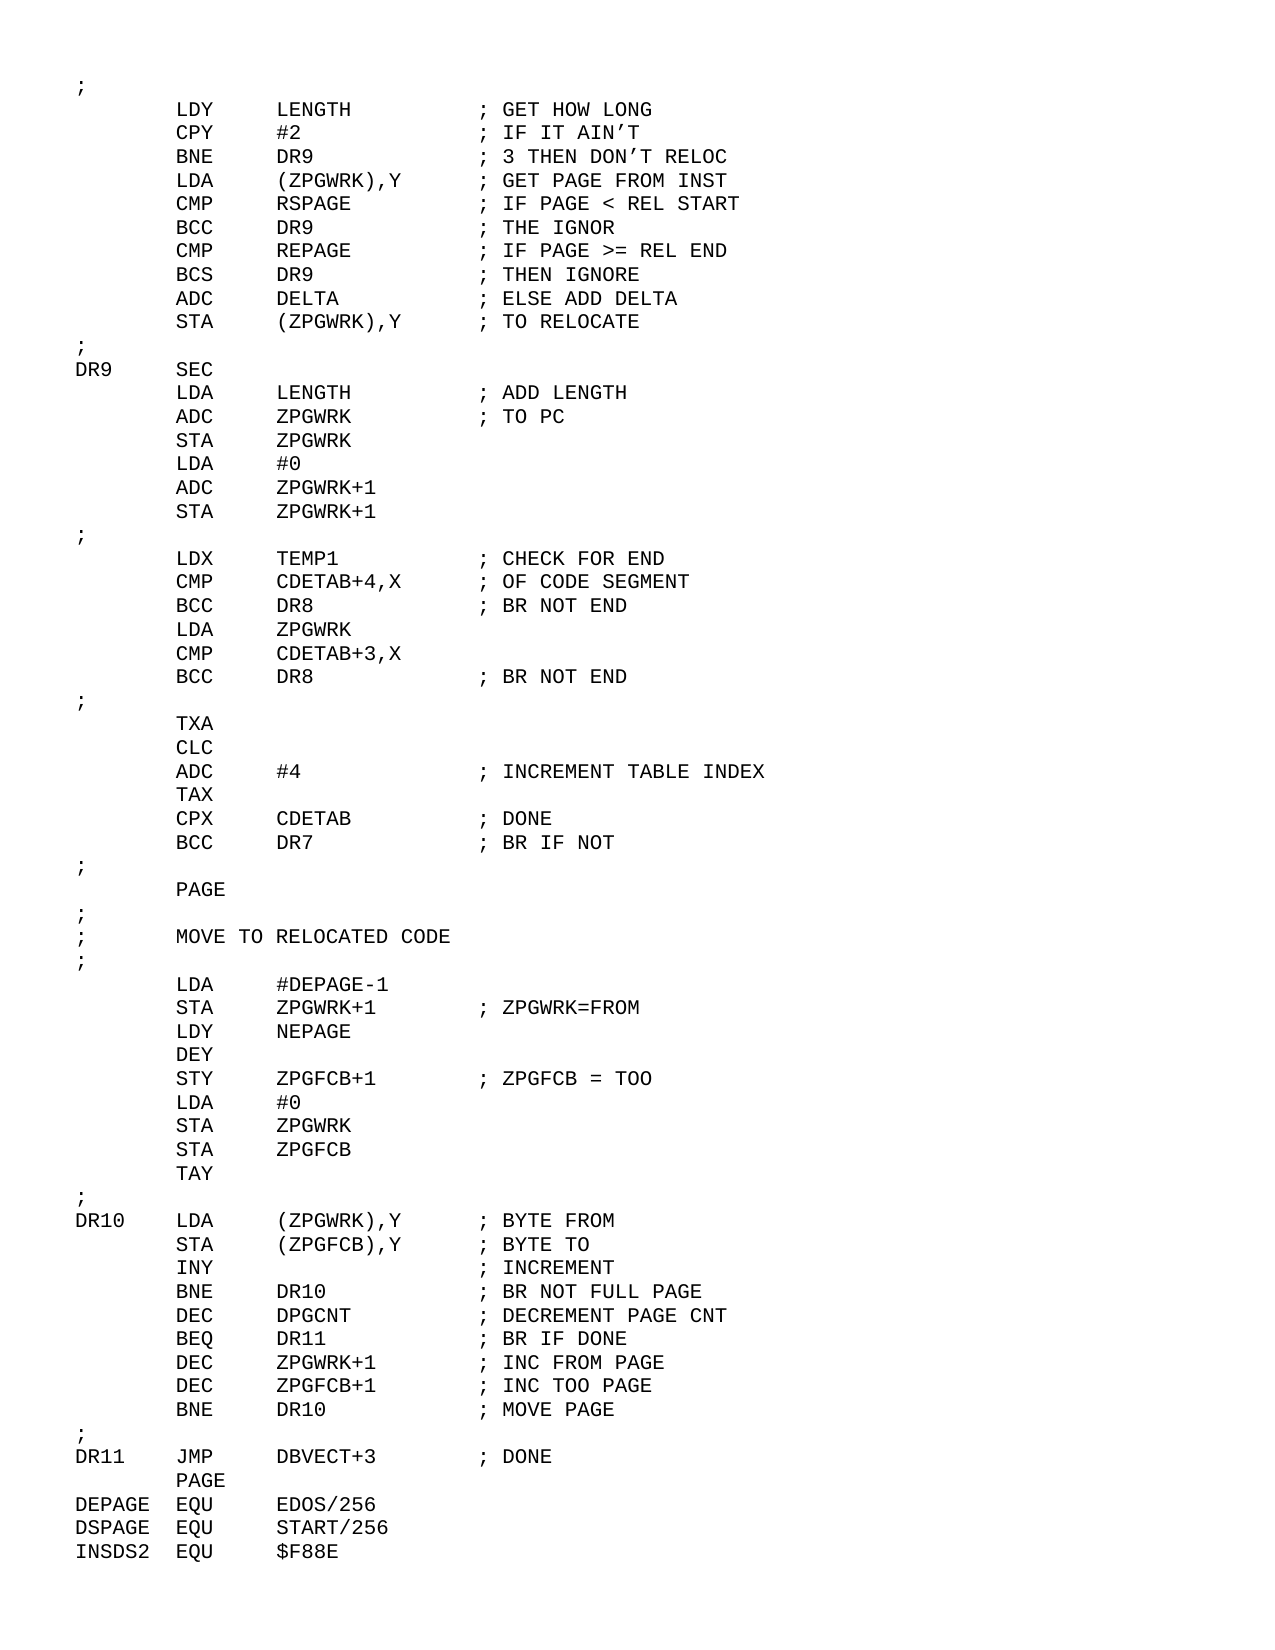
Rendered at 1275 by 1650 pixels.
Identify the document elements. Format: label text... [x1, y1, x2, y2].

text DEPAGE EQU EDOS/256 [75, 1494, 1200, 1517]
text DEY [75, 1044, 1200, 1068]
text LDA #0 [75, 453, 1200, 477]
text CLC [75, 737, 1200, 761]
text BCC DR7 ; BR IF NOT [75, 832, 1200, 855]
text CPX CDETAB ; DONE [75, 808, 1200, 832]
text LDA (ZPGWRK),Y ; GET PAGE FROM INST [75, 169, 1200, 193]
text DEC DPGCNT ; DECREMENT PAGE CNT [75, 1304, 1200, 1328]
text TAX [75, 784, 1200, 808]
text ADC #4 ; INCREMENT TABLE INDEX [75, 761, 1200, 784]
text ADC ZPGWRK+1 [75, 477, 1200, 501]
text DEC ZPGWRK+1 ; INC FROM PAGE [75, 1352, 1200, 1376]
text STA ZPGWRK [75, 430, 1200, 453]
text BCC DR8 ; BR NOT END [75, 595, 1200, 619]
text DEC ZPGFCB+1 ; INC TOO PAGE [75, 1376, 1200, 1399]
text ; [75, 1186, 1200, 1210]
text BCS DR9 ; THEN IGNORE [75, 264, 1200, 288]
text CMP REPAGE ; IF PAGE >= REL END [75, 241, 1200, 264]
text BCC DR8 ; BR NOT END [75, 666, 1200, 690]
text PAGE [75, 879, 1200, 903]
text STA ZPGWRK+1 ; ZPGWRK=FROM [75, 997, 1200, 1021]
text ; [75, 855, 1200, 879]
text LDA ZPGWRK [75, 619, 1200, 642]
text BNE DR9 ; 3 THEN DON’T RELOC [75, 146, 1200, 169]
text DR9 SEC [75, 359, 1200, 382]
text LDA #0 [75, 1092, 1200, 1115]
text ADC DELTA ; ELSE ADD DELTA [75, 288, 1200, 311]
text BEQ DR11 ; BR IF DONE [75, 1328, 1200, 1352]
text ; [75, 1423, 1200, 1446]
text STA ZPGWRK [75, 1115, 1200, 1139]
text ; MOVE TO RELOCATED CODE [75, 926, 1200, 950]
text ; [75, 75, 1200, 99]
text INSDS2 EQU $F88E [75, 1541, 1200, 1565]
text DR11 JMP DBVECT+3 ; DONE [75, 1446, 1200, 1470]
text BNE DR10 ; MOVE PAGE [75, 1399, 1200, 1423]
text ; [75, 690, 1200, 713]
text CPY #2 ; IF IT AIN’T [75, 122, 1200, 146]
text BNE DR10 ; BR NOT FULL PAGE [75, 1281, 1200, 1304]
text LDY LENGTH ; GET HOW LONG [75, 99, 1200, 122]
text TXA [75, 713, 1200, 737]
text LDA LENGTH ; ADD LENGTH [75, 382, 1200, 406]
text ADC ZPGWRK ; TO PC [75, 406, 1200, 430]
text BCC DR9 ; THE IGNOR [75, 217, 1200, 241]
text ; [75, 903, 1200, 926]
text LDY NEPAGE [75, 1021, 1200, 1044]
text STA ZPGWRK+1 [75, 501, 1200, 524]
text PAGE [75, 1470, 1200, 1494]
text CMP RSPAGE ; IF PAGE < REL START [75, 193, 1200, 217]
text ; [75, 524, 1200, 548]
text CMP CDETAB+3,X [75, 642, 1200, 666]
text STA (ZPGFCB),Y ; BYTE TO [75, 1234, 1200, 1257]
text TAY [75, 1163, 1200, 1186]
text STA ZPGFCB [75, 1139, 1200, 1163]
text DSPAGE EQU START/256 [75, 1517, 1200, 1541]
text LDA #DEPAGE-1 [75, 973, 1200, 997]
text ; [75, 335, 1200, 359]
text CMP CDETAB+4,X ; OF CODE SEGMENT [75, 572, 1200, 595]
text STY ZPGFCB+1 ; ZPGFCB = TOO [75, 1068, 1200, 1092]
text INY ; INCREMENT [75, 1257, 1200, 1281]
text LDX TEMP1 ; CHECK FOR END [75, 548, 1200, 572]
text ; [75, 950, 1200, 973]
text STA (ZPGWRK),Y ; TO RELOCATE [75, 311, 1200, 335]
text DR10 LDA (ZPGWRK),Y ; BYTE FROM [75, 1210, 1200, 1234]
